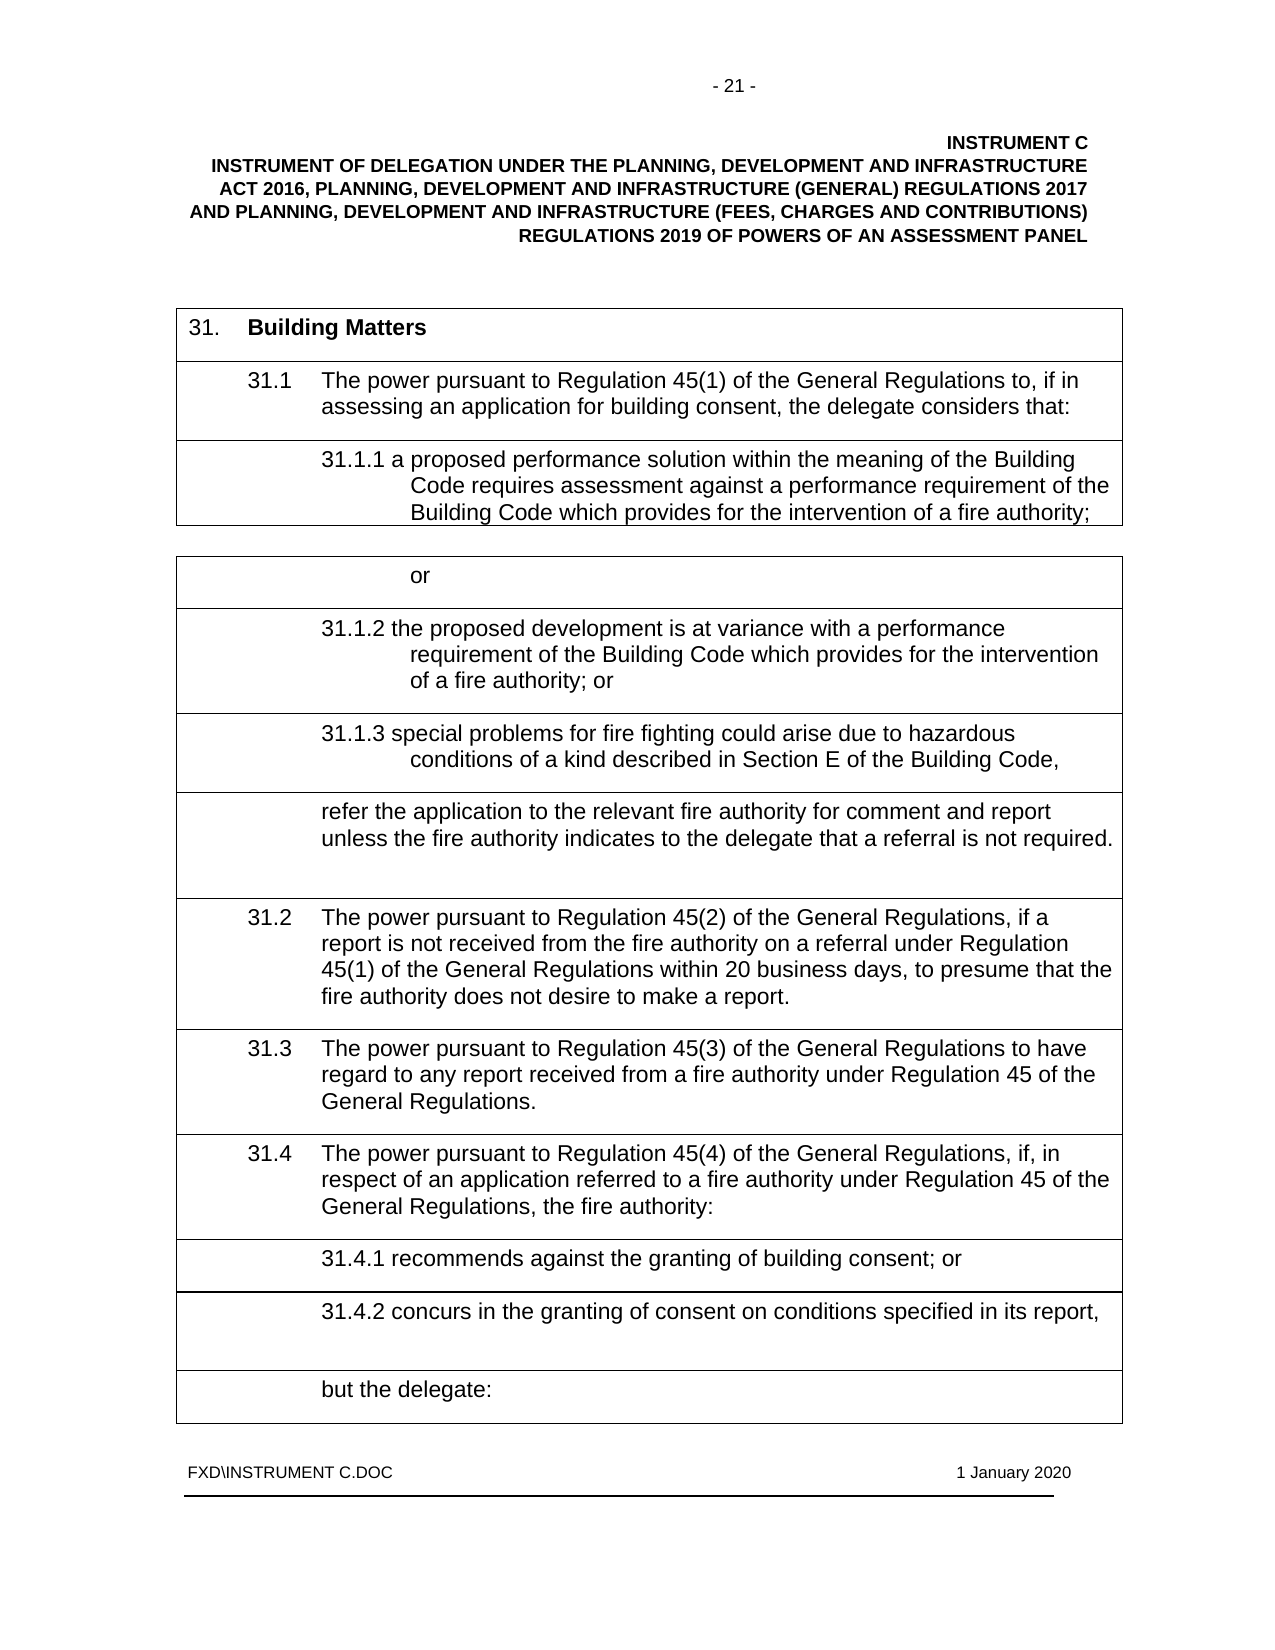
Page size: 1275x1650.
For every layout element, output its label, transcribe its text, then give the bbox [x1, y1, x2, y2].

table_cell [177, 1371, 321, 1423]
table_cell 31. [177, 309, 247, 361]
table_cell 31.4.2 concurs in the granting of consent on conditions specified in its report, [321, 1293, 1122, 1370]
table_cell 31.1.3 special problems for fire fighting could arise due to hazardous conditions of a kind described in Section E of the Building Code, [321, 714, 1122, 792]
table_cell 31.3 [177, 1030, 321, 1134]
table_cell 31.4.1 recommends against the granting of building consent; or [321, 1240, 1122, 1291]
table_cell 31.1.1 a proposed performance solution within the meaning of the Building Code requires assessment against a performance requirement of the Building Code which provides for the intervention of a fire authority; [247, 441, 1122, 525]
table_cell 31.1.2 the proposed development is at variance with a performance requirement of the Building Code which provides for the intervention of a fire authority; or [321, 609, 1122, 713]
table_cell [177, 441, 247, 525]
table_cell [177, 1293, 321, 1370]
table_cell Building Matters [247, 309, 1122, 361]
table_cell 31.1 The power pursuant to Regulation 45(1) of the General Regulations to, if in assessing an application for building consent, the delegate considers that: [247, 362, 1122, 439]
table_cell [177, 714, 321, 792]
table_cell but the delegate: [321, 1371, 1122, 1423]
table_cell [177, 362, 247, 439]
table_cell 31.4 [177, 1135, 321, 1239]
table_cell [177, 793, 321, 897]
table_header or [321, 557, 1122, 608]
table_cell [177, 1240, 321, 1291]
table_cell The power pursuant to Regulation 45(3) of the General Regulations to have regard to any report received from a fire authority under Regulation 45 of the General Regulations. [321, 1030, 1122, 1134]
table_cell [177, 609, 321, 713]
table_cell refer the application to the relevant fire authority for comment and report unless the fire authority indicates to the delegate that a referral is not required. [321, 793, 1122, 897]
table_cell The power pursuant to Regulation 45(4) of the General Regulations, if, in respect of an application referred to a fire authority under Regulation 45 of the General Regulations, the fire authority: [321, 1135, 1122, 1239]
table_header [177, 557, 321, 608]
table_cell The power pursuant to Regulation 45(2) of the General Regulations, if a report is not received from the fire authority on a referral under Regulation 45(1) of the General Regulations within 20 business days, to presume that the fire authority does not desire to make a report. [321, 899, 1122, 1029]
table_cell 31.2 [177, 899, 321, 1029]
